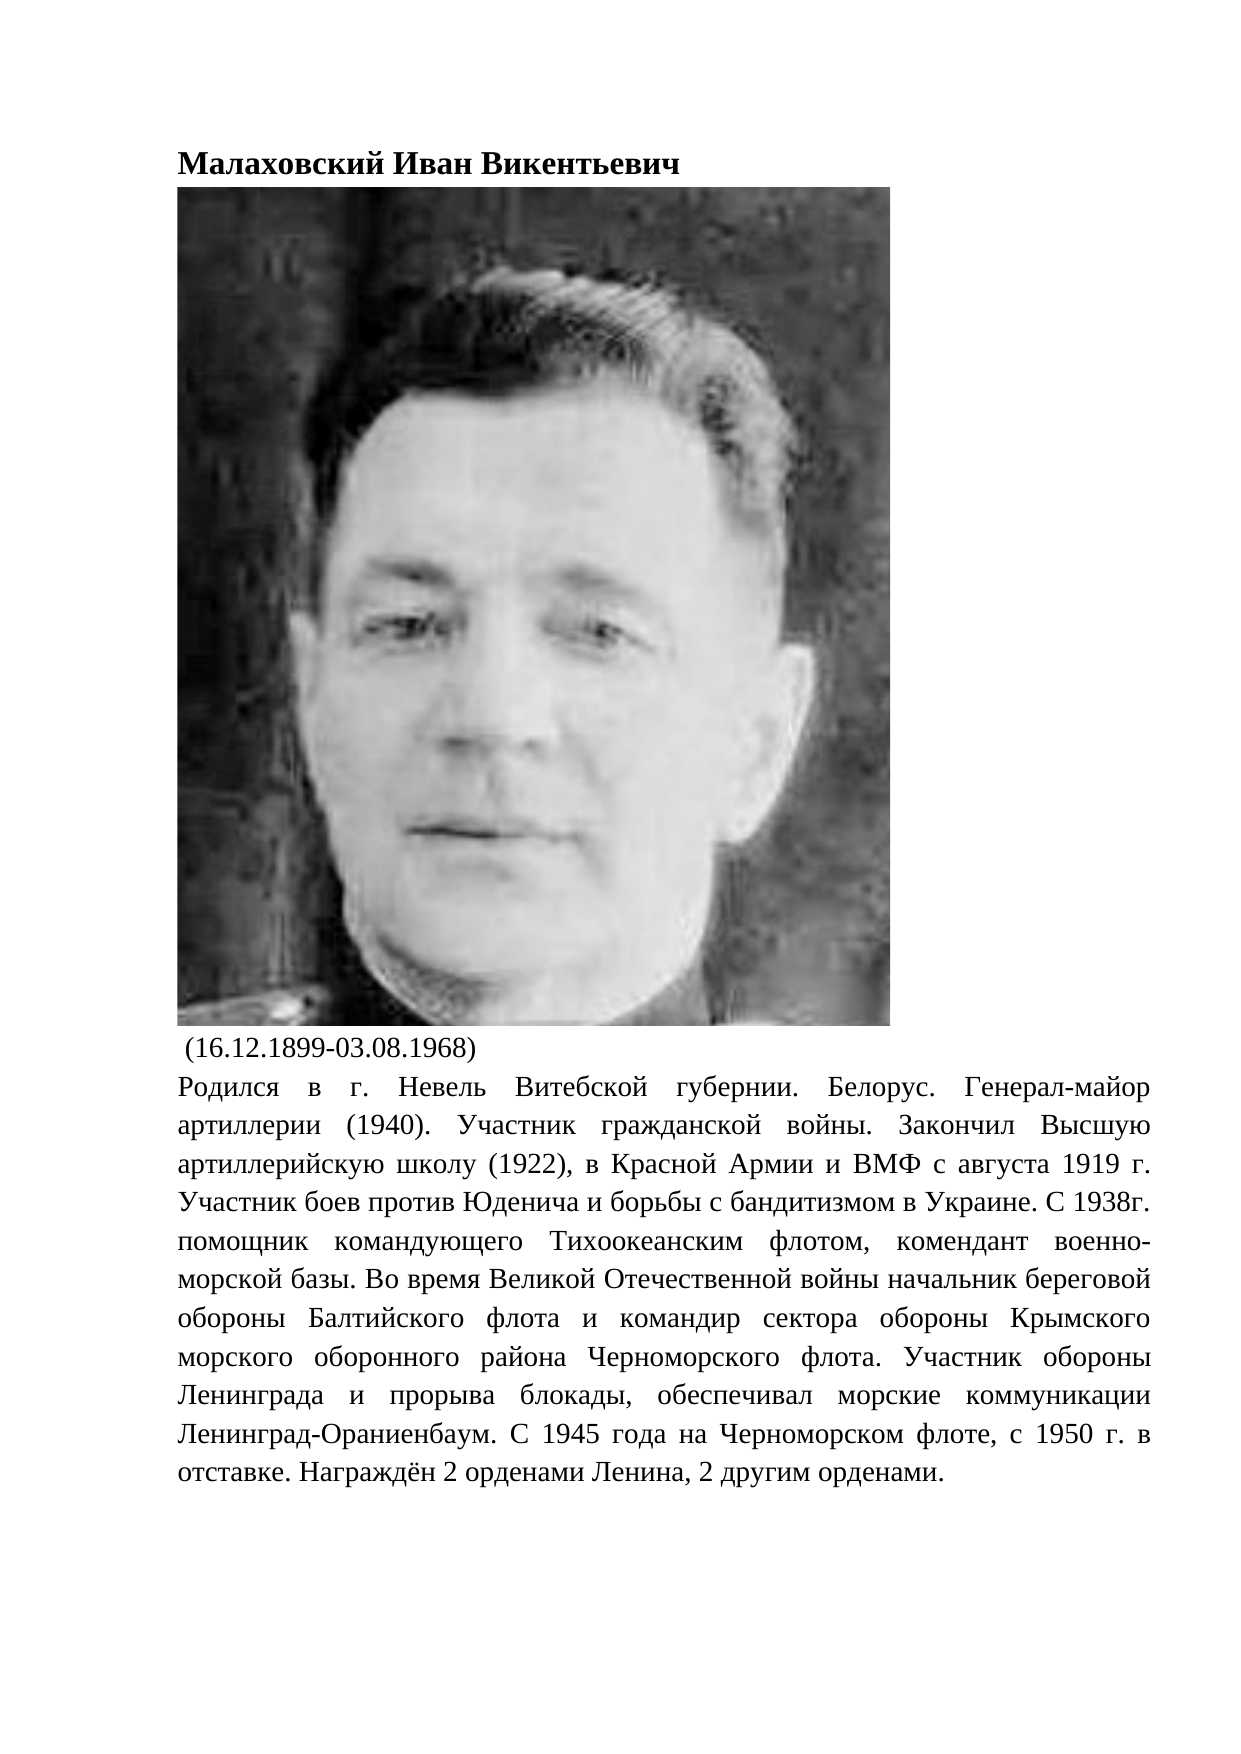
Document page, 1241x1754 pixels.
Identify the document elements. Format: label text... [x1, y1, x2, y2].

subtitle Малаховский Иван Викентьевич [177, 143, 1152, 181]
picture [177, 187, 891, 1026]
text Родился в г. Невель Витебской губернии. Белорус. Генерал-майор артиллерии (1940). Участник гражданской войны. Закончил Высшую артиллерийскую школу (1922), в Красной Армии и ВМФ с августа 1919 г. Участник боев против Юденича и борьбы с бандитизмом в Украине. С 1938г. помощник командующего Тихоокеанским флотом, комендант военно-морской базы. Во время Великой Отечественной войны начальник береговой обороны Балтийского флота и командир сектора обороны Крымского морского оборонного района Черноморского флота. Участник обороны Ленинграда и прорыва блокады, обеспечивал морские коммуникации Ленинград-Ораниенбаум. С 1945 года на Черноморском флоте, с 1950 г. в отставке. Награждён 2 орденами Ленина, 2 другим орденами. [177, 1069, 1152, 1488]
text (16.12.1899-03.08.1968) [177, 1030, 1152, 1064]
